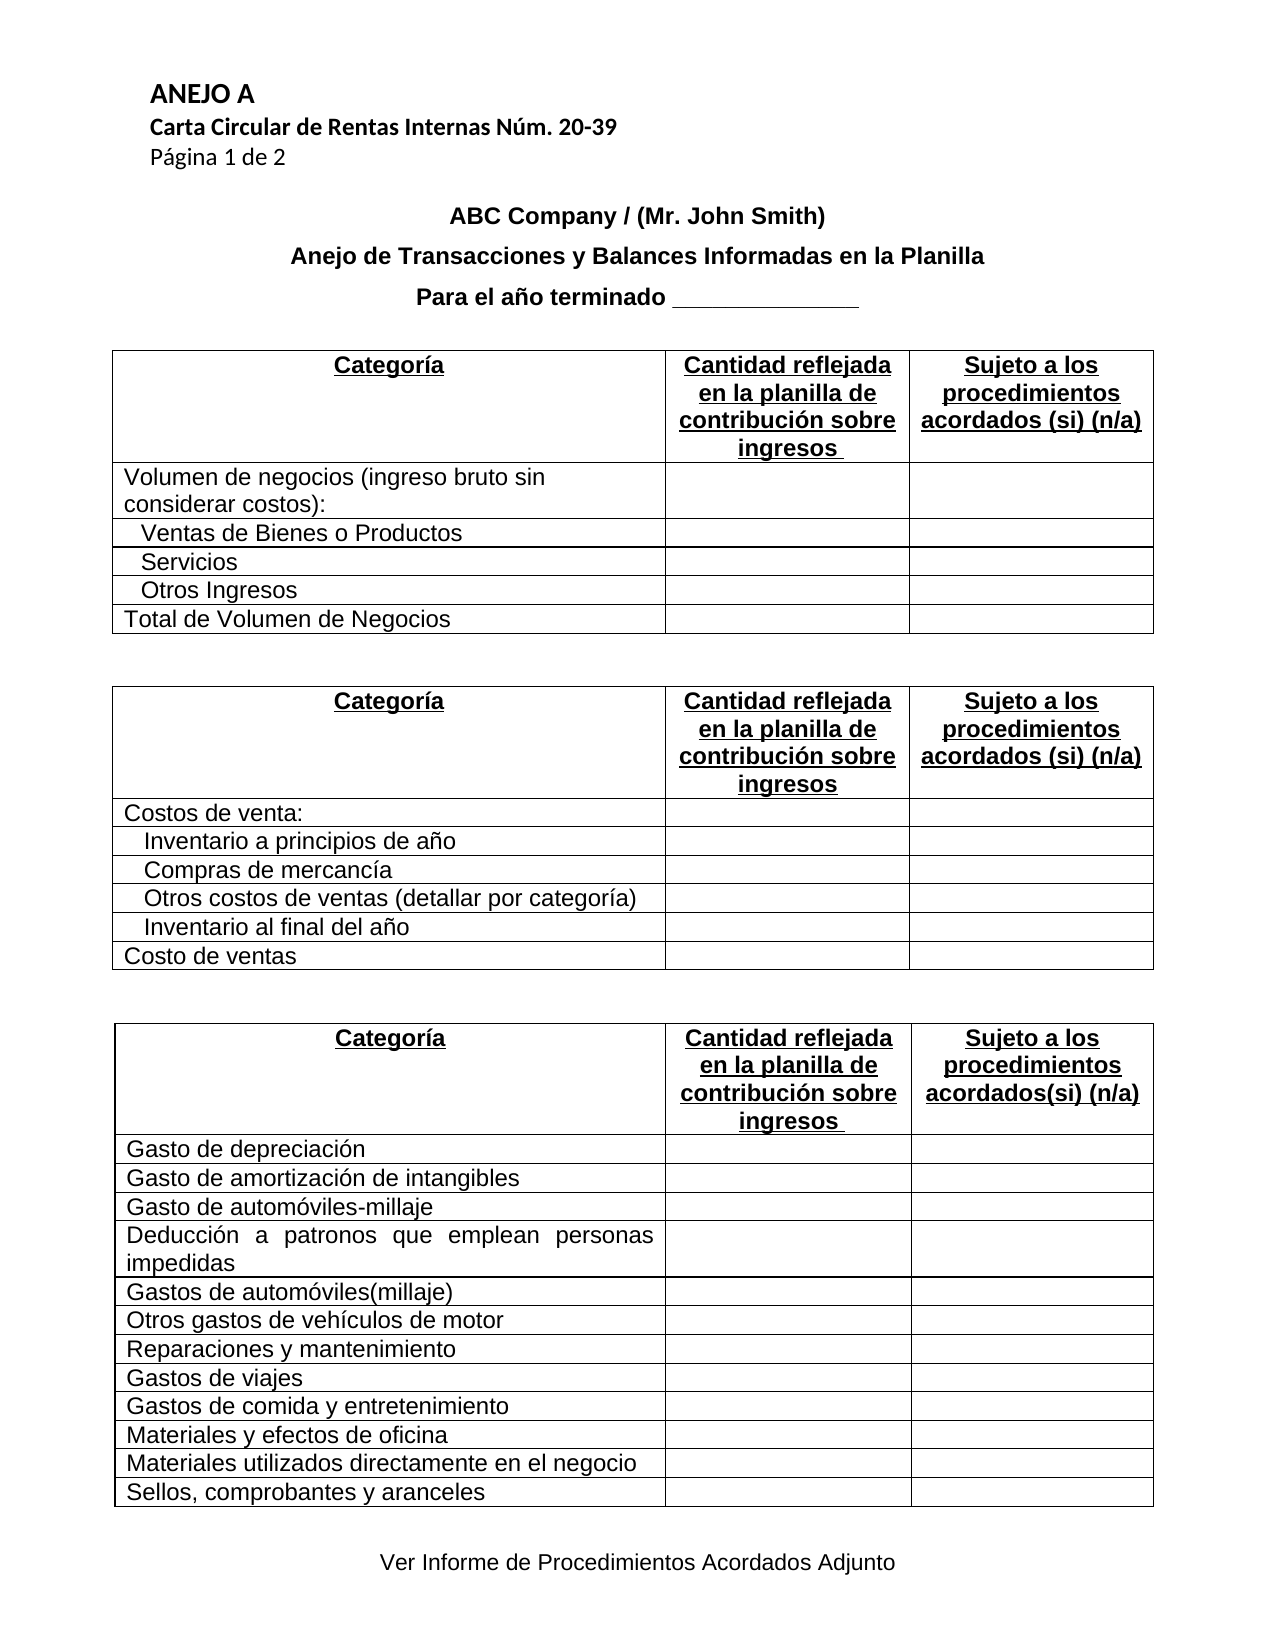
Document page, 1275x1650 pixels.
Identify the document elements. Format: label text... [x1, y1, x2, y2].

table_header Sujeto a los procedimientos acordados (si) (n/a) [910, 687, 1153, 797]
table_cell [912, 1278, 1153, 1305]
table_cell Gastos de automóviles(millaje) [116, 1278, 665, 1305]
table_cell Servicios [113, 548, 665, 575]
table_cell Total de Volumen de Negocios [113, 605, 665, 632]
table_cell [666, 605, 909, 632]
table_cell [666, 1478, 911, 1506]
table_cell Costo de ventas [113, 942, 665, 969]
table_cell [666, 1221, 911, 1276]
table_header Categoría [116, 1024, 665, 1134]
table_cell [912, 1478, 1153, 1506]
table_header Categoría [113, 351, 665, 462]
text ABC Company / (Mr. John Smith) [150, 202, 1125, 230]
table_cell Deducción a patronos que emplean personas impedidas [116, 1221, 665, 1276]
table_cell [910, 856, 1153, 883]
table_cell [666, 1335, 911, 1362]
table_cell Reparaciones y mantenimiento [116, 1335, 665, 1362]
table_cell [912, 1164, 1153, 1192]
table_cell [666, 1135, 911, 1163]
table_cell [666, 463, 909, 518]
table_cell [666, 519, 909, 546]
table_cell [910, 942, 1153, 969]
table_cell Otros Ingresos [113, 576, 665, 604]
table_cell [912, 1364, 1153, 1391]
table_cell [666, 799, 909, 826]
table_cell [666, 942, 909, 969]
table_cell Ventas de Bienes o Productos [113, 519, 665, 546]
table_cell [912, 1335, 1153, 1362]
table_header Cantidad reflejada en la planilla de contribución sobre ingresos [666, 1024, 911, 1134]
table_cell [910, 519, 1153, 546]
table_cell [910, 463, 1153, 518]
table_cell Gasto de depreciación [116, 1135, 665, 1163]
table_cell Otros gastos de vehículos de motor [116, 1306, 665, 1334]
table_cell [910, 605, 1153, 632]
table_cell Volumen de negocios (ingreso bruto sin considerar costos): [113, 463, 665, 518]
table_cell [666, 1193, 911, 1220]
table_cell [910, 799, 1153, 826]
table_cell Compras de mercancía [113, 856, 665, 883]
table_cell Gasto de automóviles-millaje [116, 1193, 665, 1220]
table_cell Gastos de comida y entretenimiento [116, 1392, 665, 1420]
table_header Cantidad reflejada en la planilla de contribución sobre ingresos [666, 687, 909, 797]
table_cell [666, 1421, 911, 1448]
table_cell Materiales y efectos de oficina [116, 1421, 665, 1448]
table_cell [666, 1164, 911, 1192]
text Para el año terminado ______________ [150, 282, 1125, 310]
table_cell [912, 1392, 1153, 1420]
text Anejo de Transacciones y Balances Informadas en la Planilla [150, 242, 1125, 270]
table_cell Gasto de amortización de intangibles [116, 1164, 665, 1192]
table_cell [910, 884, 1153, 912]
table_cell [666, 1392, 911, 1420]
table_cell [666, 856, 909, 883]
table_cell [666, 1364, 911, 1391]
table_cell Gastos de viajes [116, 1364, 665, 1391]
table_header Sujeto a los procedimientos acordados(si) (n/a) [912, 1024, 1153, 1134]
table_cell [666, 1278, 911, 1305]
table_cell [910, 827, 1153, 855]
table_cell Inventario a principios de año [113, 827, 665, 855]
table_cell [912, 1221, 1153, 1276]
table_cell Costos de venta: [113, 799, 665, 826]
table_cell [666, 576, 909, 604]
table_cell [666, 548, 909, 575]
table_cell [666, 1449, 911, 1477]
table_cell [666, 913, 909, 941]
table_cell [912, 1449, 1153, 1477]
table_cell [910, 548, 1153, 575]
table_cell [912, 1193, 1153, 1220]
table_cell [912, 1306, 1153, 1334]
table_header Categoría [113, 687, 665, 797]
table_header Sujeto a los procedimientos acordados (si) (n/a) [910, 351, 1153, 462]
table_cell Otros costos de ventas (detallar por categoría) [113, 884, 665, 912]
table_cell [910, 913, 1153, 941]
table_cell [910, 576, 1153, 604]
table_cell Materiales utilizados directamente en el negocio [116, 1449, 665, 1477]
table_cell [912, 1135, 1153, 1163]
table_cell [666, 827, 909, 855]
table_header Cantidad reflejada en la planilla de contribución sobre ingresos [666, 351, 909, 462]
table_cell [912, 1421, 1153, 1448]
table_cell Sellos, comprobantes y aranceles [116, 1478, 665, 1506]
table_cell [666, 884, 909, 912]
table_cell [666, 1306, 911, 1334]
table_cell Inventario al final del año [113, 913, 665, 941]
